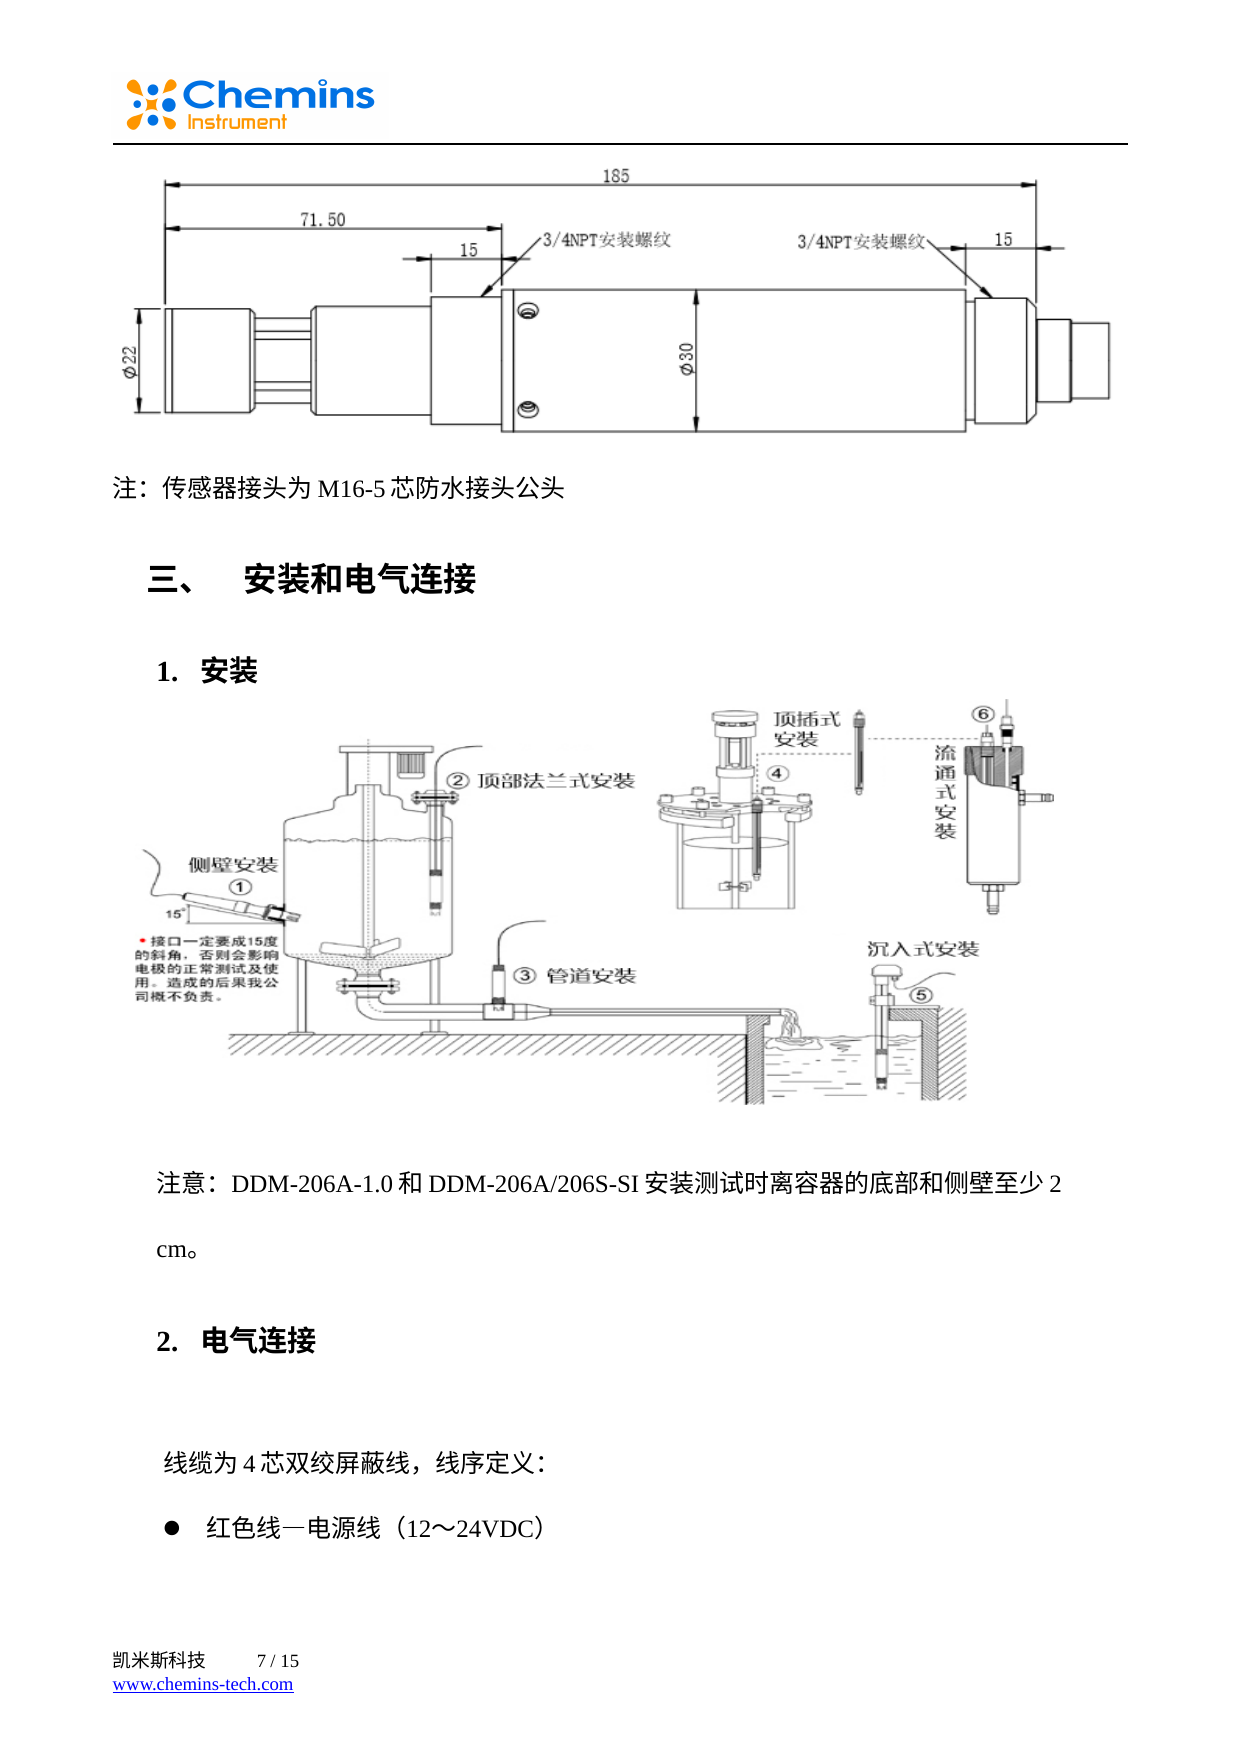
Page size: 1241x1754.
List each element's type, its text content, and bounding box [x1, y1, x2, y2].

subtitle 安装 [156, 637, 1128, 702]
subtitle 安装和电气连接 [112, 544, 1128, 609]
text 线缆为4芯双绞屏蔽线，线序定义： [112, 1429, 1128, 1494]
list 红色线—电源线（12～24VDC） [162, 1494, 1128, 1559]
picture [134, 699, 1054, 1105]
picture [110, 72, 390, 139]
picture [112, 162, 1128, 449]
text 注：传感器接头为M16-5芯防水接头公头 [112, 454, 1128, 519]
subtitle 电气连接 [156, 1307, 1128, 1372]
text 注意：DDM-206A-1.0和DDM-206A/206S-SI安装测试时离容器的底部和侧壁至少2 cm。 [156, 1149, 1098, 1279]
